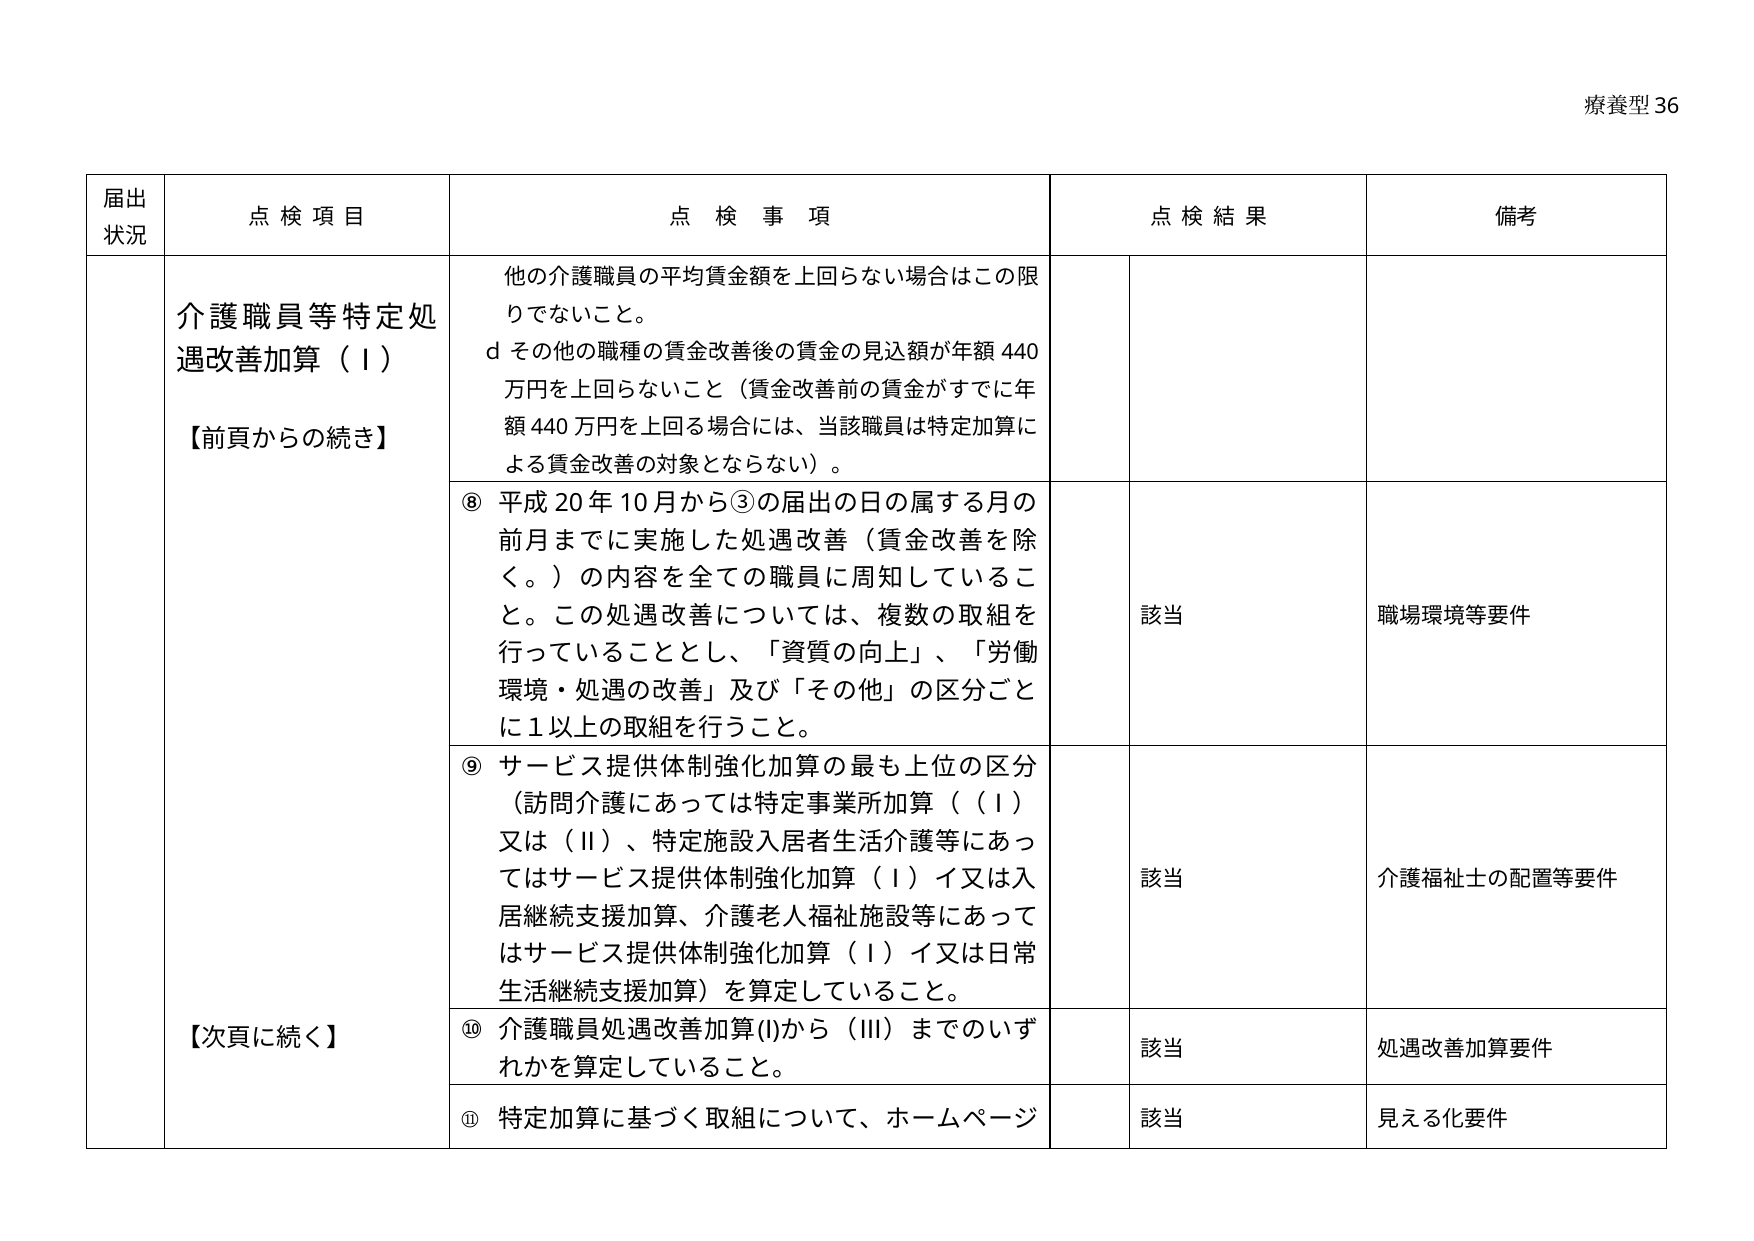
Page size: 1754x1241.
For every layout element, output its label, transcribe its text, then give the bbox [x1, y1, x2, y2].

table_cell 介護福祉士の配置等要件 [1367, 746, 1666, 1008]
table_header 届出状況 [87, 175, 164, 255]
table_cell 職場環境等要件 [1367, 482, 1666, 745]
table_cell [1051, 1009, 1129, 1084]
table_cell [450, 1085, 1049, 1148]
table_header 点 検 項 目 [165, 175, 449, 255]
table_cell 該当 [1130, 1009, 1366, 1084]
table_cell 該当 [1130, 482, 1366, 745]
table_cell 平成20年10月から③の届出の日の属する月の前月までに実施した処遇改善（賃金改善を除く。）の内容を全ての職員に周知していること。この処遇改善については、複数の取組を行っていることとし、「資質の向上」、「労働環境・処遇の改善」及び「その他」の区分ごとに１以上の取組を行うこと。 [450, 482, 1049, 745]
table_cell [1051, 256, 1129, 481]
table_header 点 検 結 果 [1051, 175, 1366, 255]
table_cell サービス提供体制強化加算の最も上位の区分（訪問介護にあっては特定事業所加算（（Ⅰ）又は（Ⅱ）、特定施設入居者生活介護等にあってはサービス提供体制強化加算（Ⅰ）イ又は入居継続支援加算、介護老人福祉施設等にあってはサービス提供体制強化加算（Ⅰ）イ又は日常生活継続支援加算）を算定していること。 [450, 746, 1049, 1008]
table_cell [87, 256, 164, 1148]
table_cell [1051, 482, 1129, 745]
table_cell 他の介護職員の平均賃金額を上回らない場合はこの限りでないこと。 ｄ その他の職種の賃金改善後の賃金の見込額が年額440 万円を上回らないこと（賃金改善前の賃金がすでに年額440 万円を上回る場合には、当該職員は特定加算による賃金改善の対象とならない）。 [450, 256, 1049, 481]
table_cell [1051, 1085, 1129, 1148]
table_cell [1130, 256, 1366, 481]
table_cell 見える化要件 [1367, 1085, 1666, 1148]
table_cell [1051, 746, 1129, 1008]
table_cell 介護職員処遇改善加算(Ⅰ)から（Ⅲ）までのいずれかを算定していること。 [450, 1009, 1049, 1084]
table_header 備考 [1367, 175, 1666, 255]
table_cell 該当 [1130, 746, 1366, 1008]
table_cell [1367, 256, 1666, 481]
table_cell 介護職員等特定処遇改善加算（Ⅰ） 【前頁からの続き】 【次頁に続く】 [165, 256, 449, 1148]
table_cell 処遇改善加算要件 [1367, 1009, 1666, 1084]
table_header 点 検 事 項 [450, 175, 1049, 255]
table_cell 該当 [1130, 1085, 1366, 1148]
